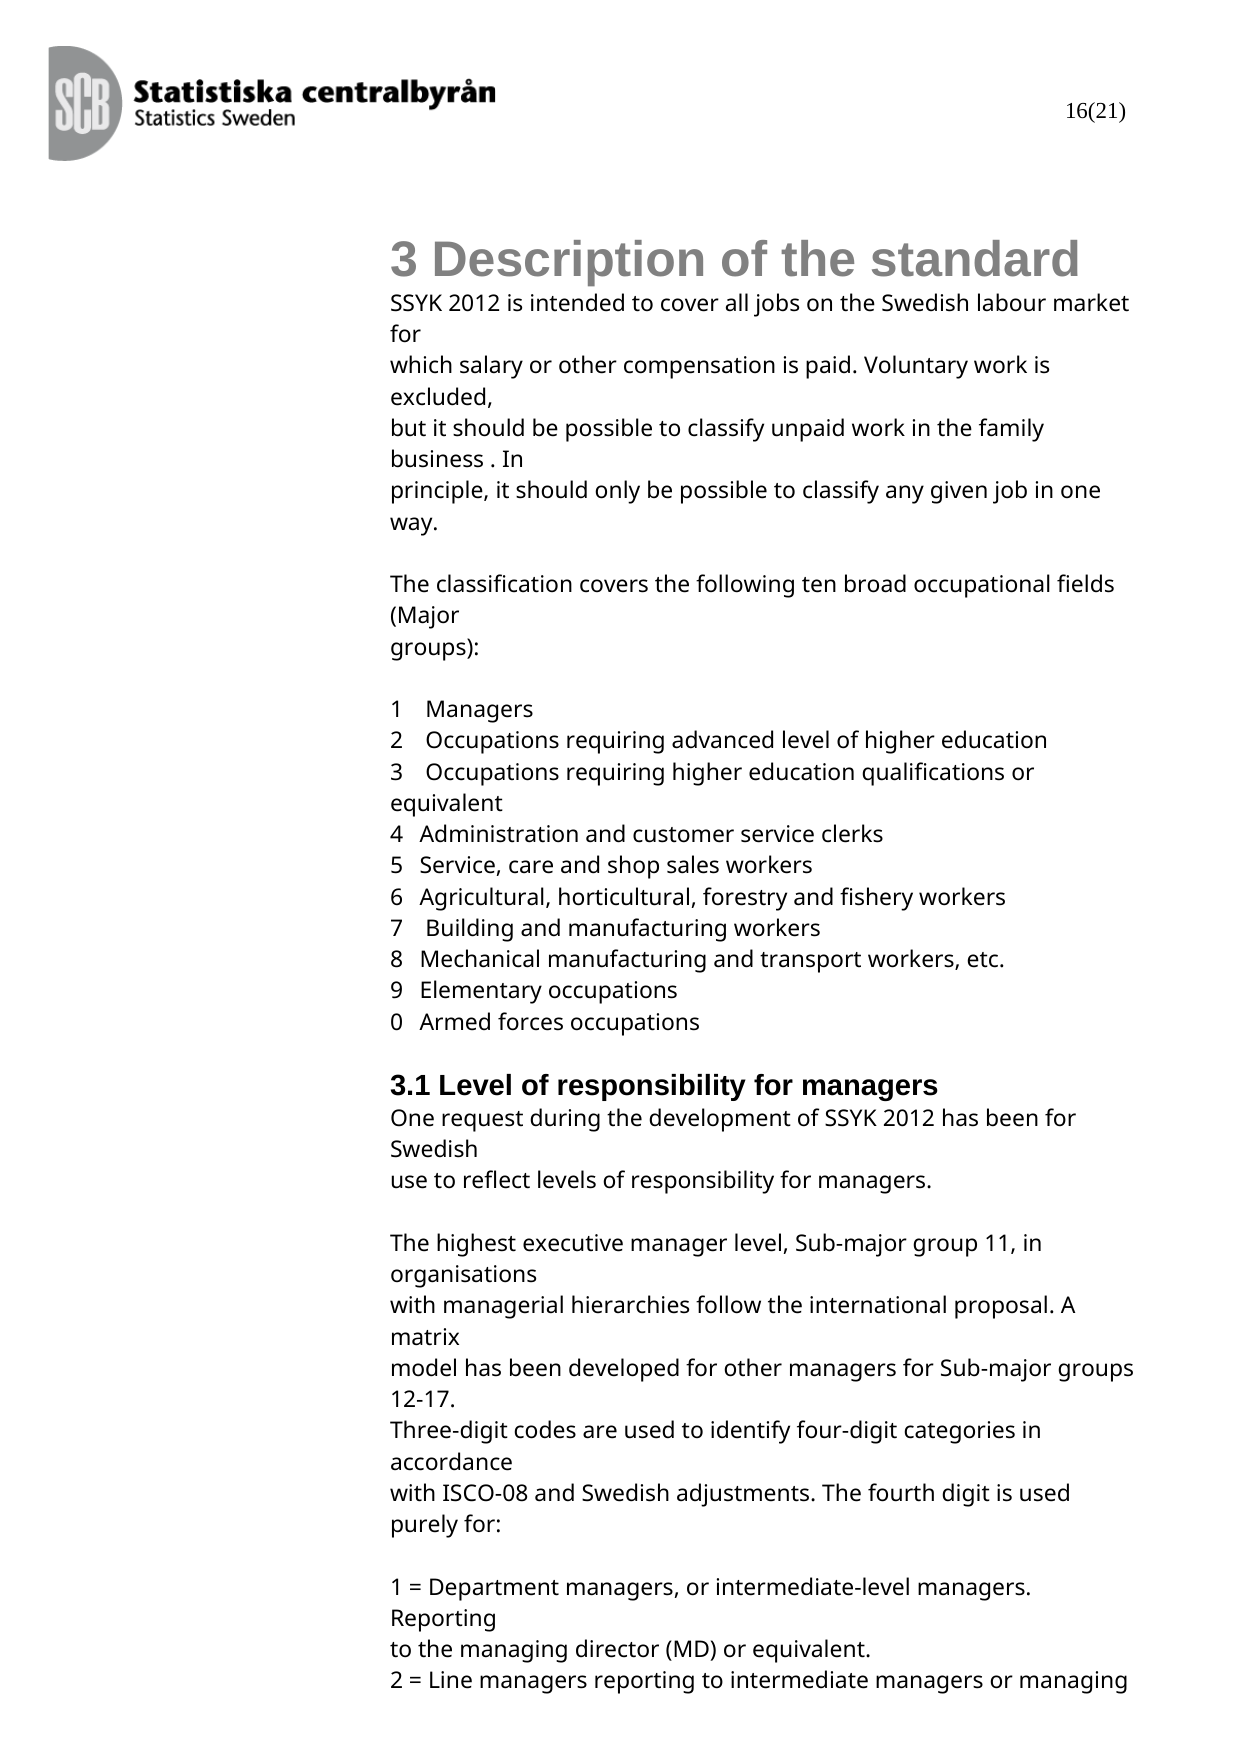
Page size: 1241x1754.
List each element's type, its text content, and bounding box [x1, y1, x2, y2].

picture [48, 46, 496, 161]
text 2 Occupations requiring advanced level of higher education [390, 724, 1137, 756]
text 8 Mechanical manufacturing and transport workers, etc. [390, 943, 1137, 974]
text 3 Description of the standard [390, 229, 1137, 287]
text 0 Armed forces occupations [390, 1006, 1137, 1037]
text model has been developed for other managers for Sub-major groups 12-17. [390, 1352, 1137, 1414]
text One request during the development of SSYK 2012 has been for Swedish [390, 1102, 1137, 1164]
text which salary or other compensation is paid. Voluntary work is excluded, [390, 349, 1137, 412]
text 7 Building and manufacturing workers [390, 912, 1137, 943]
text 9 Elementary occupations [390, 974, 1137, 1006]
text 3 Occupations requiring higher education qualifications or equivalent [390, 756, 1137, 818]
text to the managing director (MD) or equivalent. [390, 1633, 1137, 1664]
text 4 Administration and customer service clerks [390, 818, 1137, 849]
text 5 Service, care and shop sales workers [390, 849, 1137, 881]
text The classification covers the following ten broad occupational fields (Major [390, 568, 1137, 631]
text with managerial hierarchies follow the international proposal. A matrix [390, 1289, 1137, 1352]
text 1 = Department managers, or intermediate-level managers. Reporting [390, 1570, 1137, 1633]
text The highest executive manager level, Sub-major group 11, in organisations [390, 1227, 1137, 1289]
text SSYK 2012 is intended to cover all jobs on the Swedish labour market for [390, 287, 1137, 349]
text 6 Agricultural, horticultural, forestry and fishery workers [390, 881, 1137, 912]
text with ISCO-08 and Swedish adjustments. The fourth digit is used purely for: [390, 1477, 1137, 1539]
text 3.1 Level of responsibility for managers [390, 1068, 1137, 1102]
text groups): [390, 631, 1137, 662]
text principle, it should only be possible to classify any given job in one way. [390, 474, 1137, 537]
text 2 = Line managers reporting to intermediate managers or managing [390, 1664, 1137, 1695]
text but it should be possible to classify unpaid work in the family business . In [390, 412, 1137, 474]
text use to reflect levels of responsibility for managers. [390, 1164, 1137, 1195]
text Three-digit codes are used to identify four-digit categories in accordance [390, 1414, 1137, 1477]
text 1 Managers [390, 693, 1137, 724]
